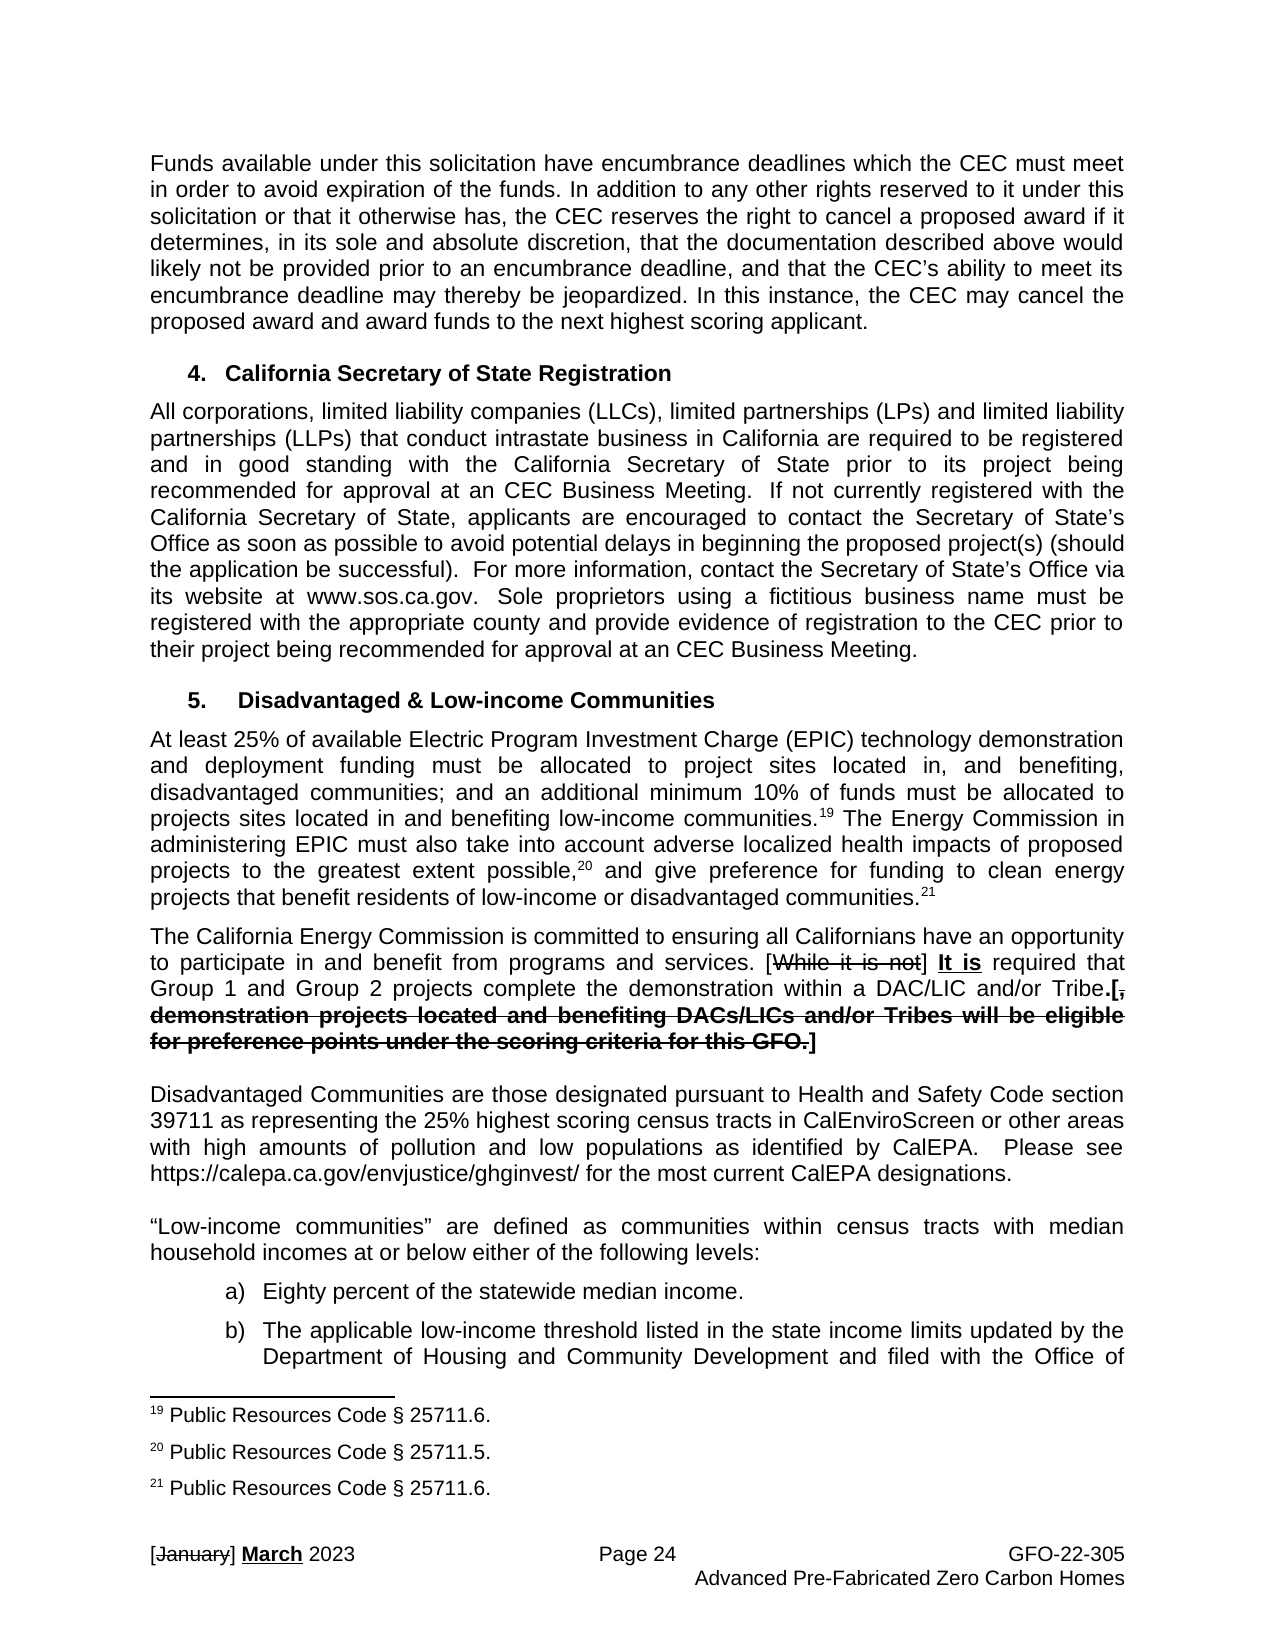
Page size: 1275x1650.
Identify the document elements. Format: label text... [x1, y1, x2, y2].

text “Low-income communities” are defined as communities within census tracts with median household incomes at or below either of the following levels: [150, 1213, 1125, 1265]
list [225, 1317, 1125, 1369]
text Funds available under this solicitation have encumbrance deadlines which the CEC must meet in order to avoid expiration of the funds. In addition to any other rights reserved to it under this solicitation or that it otherwise has, the CEC reserves the right to cancel a proposed award if it determines, in its sole and absolute discretion, that the documentation described above would likely not be provided prior to an encumbrance deadline, and that the CEC’s ability to meet its encumbrance deadline may thereby be jeopardized. In this instance, the CEC may cancel the proposed award and award funds to the next highest scoring applicant. [150, 150, 1125, 334]
text The California Energy Commission is committed to ensuring all Californians have an opportunity to participate in and benefit from programs and services. [While it is not] It is required that Group 1 and Group 2 projects complete the demonstration within a DAC/LIC and/or Tribe.[, demonstration projects located and benefiting DACs/LICs and/or Tribes will be eligible for preference points under the scoring criteria for this GFO.] [150, 923, 1125, 1016]
list California Secretary of State Registration [187, 359, 1125, 386]
text The California Energy Commission is committed to ensuring all Californians have an opportunity to participate in and benefit from programs and services. [While it is not] It is required that Group 1 and Group 2 projects complete the demonstration within a DAC/LIC and/or Tribe.[, demonstration projects located and benefiting DACs/LICs and/or Tribes will be eligible for preference points under the scoring criteria for this GFO.] [150, 1017, 1125, 1054]
text All corporations, limited liability companies (LLCs), limited partnerships (LPs) and limited liability partnerships (LLPs) that conduct intrastate business in California are required to be registered and in good standing with the California Secretary of State prior to its project being recommended for approval at an CEC Business Meeting. If not currently registered with the California Secretary of State, applicants are encouraged to contact the Secretary of State’s Office as soon as possible to avoid potential delays in beginning the proposed project(s) (should the application be successful). For more information, contact the Secretary of State’s Office via its website at www.sos.ca.gov. Sole proprietors using a fictitious business name must be registered with the appropriate county and provide evidence of registration to the CEC prior to their project being recommended for approval at an CEC Business Meeting. [150, 398, 1125, 662]
list Eighty percent of the statewide median income. [225, 1278, 1125, 1304]
text At least 25% of available Electric Program Investment Charge (EPIC) technology demonstration and deployment funding must be allocated to project sites located in, and benefiting, disadvantaged communities; and an additional minimum 10% of funds must be allocated to projects sites located in and benefiting low-income communities. The Energy Commission in administering EPIC must also take into account adverse localized health impacts of proposed projects to the greatest extent possible, and give preference for funding to clean energy projects that benefit residents of low-income or disadvantaged communities. [150, 726, 1125, 910]
text Disadvantaged Communities are those designated pursuant to Health and Safety Code section 39711 as representing the 25% highest scoring census tracts in CalEnviroScreen or other areas with high amounts of pollution and low populations as identified by CalEPA. Please see https://calepa.ca.gov/envjustice/ghginvest/ for the most current CalEPA designations. [150, 1081, 1125, 1186]
list Disadvantaged & Low-income Communities [187, 687, 1125, 713]
